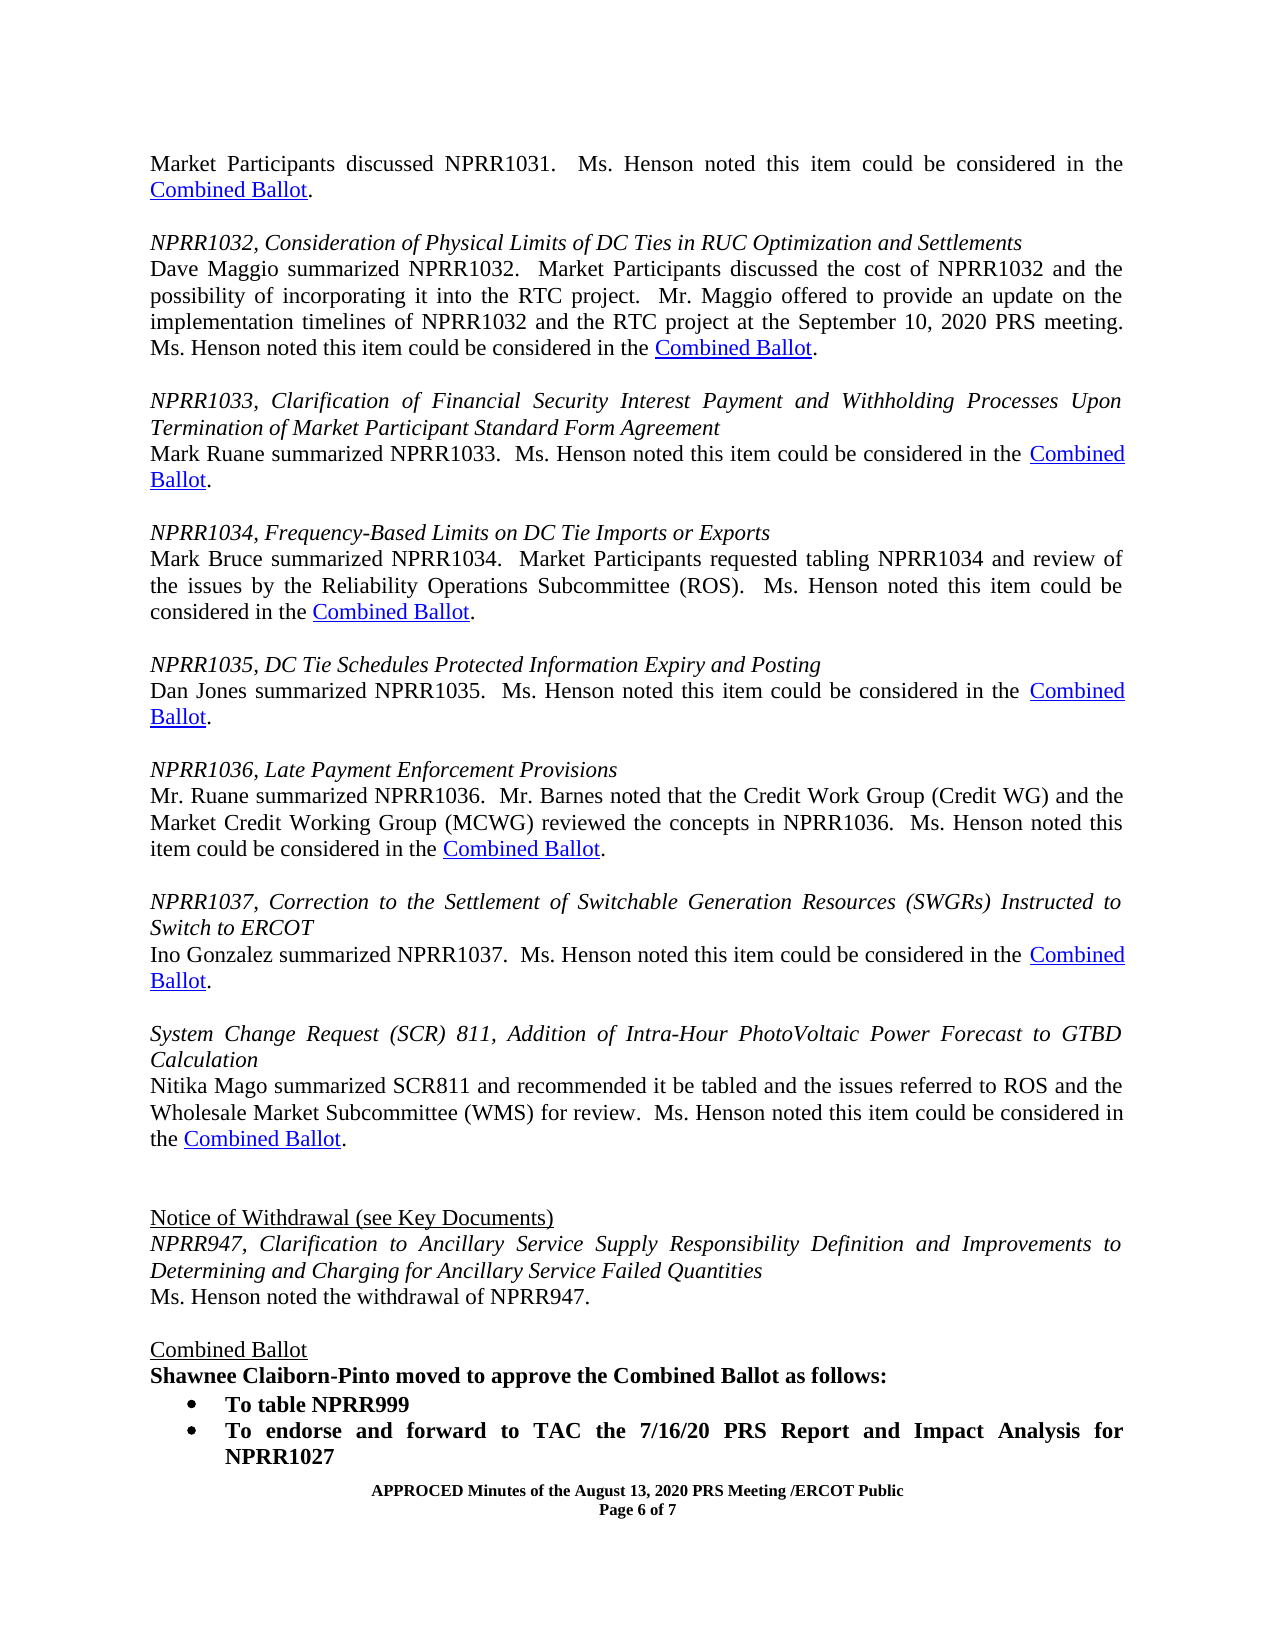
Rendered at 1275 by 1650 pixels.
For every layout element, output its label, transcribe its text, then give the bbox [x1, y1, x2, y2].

text Notice of Withdrawal (see Key Documents) [150, 1204, 1125, 1231]
text NPRR1037, Correction to the Settlement of Switchable Generation Resources (SWGRs) Instructed to Switch to ERCOT [150, 888, 1125, 941]
text Ino Gonzalez summarized NPRR1037. Ms. Henson noted this item could be considered in the Combined Ballot. [150, 941, 1125, 993]
text Mark Ruane summarized NPRR1033. Ms. Henson noted this item could be considered in the Combined Ballot. [150, 440, 1125, 493]
text NPRR1032, Consideration of Physical Limits of DC Ties in RUC Optimization and Settlements [150, 229, 1125, 255]
text Combined Ballot [150, 1336, 1125, 1362]
text Ms. Henson noted the withdrawal of NPRR947. [150, 1283, 1125, 1309]
text Shawnee Claiborn-Pinto moved to approve the Combined Ballot as follows: [150, 1362, 1125, 1389]
list To table NPRR999 [187, 1391, 1125, 1417]
text System Change Request (SCR) 811, Addition of Intra-Hour PhotoVoltaic Power Forecast to GTBD Calculation [150, 1020, 1125, 1072]
text Nitika Mago summarized SCR811 and recommended it be tabled and the issues referred to ROS and the Wholesale Market Subcommittee (WMS) for review. Ms. Henson noted this item could be considered in the Combined Ballot. [150, 1072, 1125, 1151]
text NPRR1035, DC Tie Schedules Protected Information Expiry and Posting [150, 651, 1125, 677]
text NPRR1036, Late Payment Enforcement Provisions [150, 756, 1125, 782]
list To endorse and forward to TAC the 7/16/20 PRS Report and Impact Analysis for NPRR1027 [187, 1417, 1125, 1470]
text Dan Jones summarized NPRR1035. Ms. Henson noted this item could be considered in the Combined Ballot. [150, 677, 1125, 730]
text Market Participants discussed NPRR1031. Ms. Henson noted this item could be considered in the Combined Ballot. [150, 150, 1125, 203]
text Mark Bruce summarized NPRR1034. Market Participants requested tabling NPRR1034 and review of the issues by the Reliability Operations Subcommittee (ROS). Ms. Henson noted this item could be considered in the Combined Ballot. [150, 545, 1125, 624]
text NPRR1034, Frequency-Based Limits on DC Tie Imports or Exports [150, 519, 1125, 545]
text NPRR947, Clarification to Ancillary Service Supply Responsibility Definition and Improvements to Determining and Charging for Ancillary Service Failed Quantities [150, 1231, 1125, 1283]
text NPRR1033, Clarification of Financial Security Interest Payment and Withholding Processes Upon Termination of Market Participant Standard Form Agreement [150, 387, 1125, 440]
text Dave Maggio summarized NPRR1032. Market Participants discussed the cost of NPRR1032 and the possibility of incorporating it into the RTC project. Mr. Maggio offered to provide an update on the implementation timelines of NPRR1032 and the RTC project at the September 10, 2020 PRS meeting. Ms. Henson noted this item could be considered in the Combined Ballot. [150, 255, 1125, 361]
text Mr. Ruane summarized NPRR1036. Mr. Barnes noted that the Credit Work Group (Credit WG) and the Market Credit Working Group (MCWG) reviewed the concepts in NPRR1036. Ms. Henson noted this item could be considered in the Combined Ballot. [150, 782, 1125, 862]
